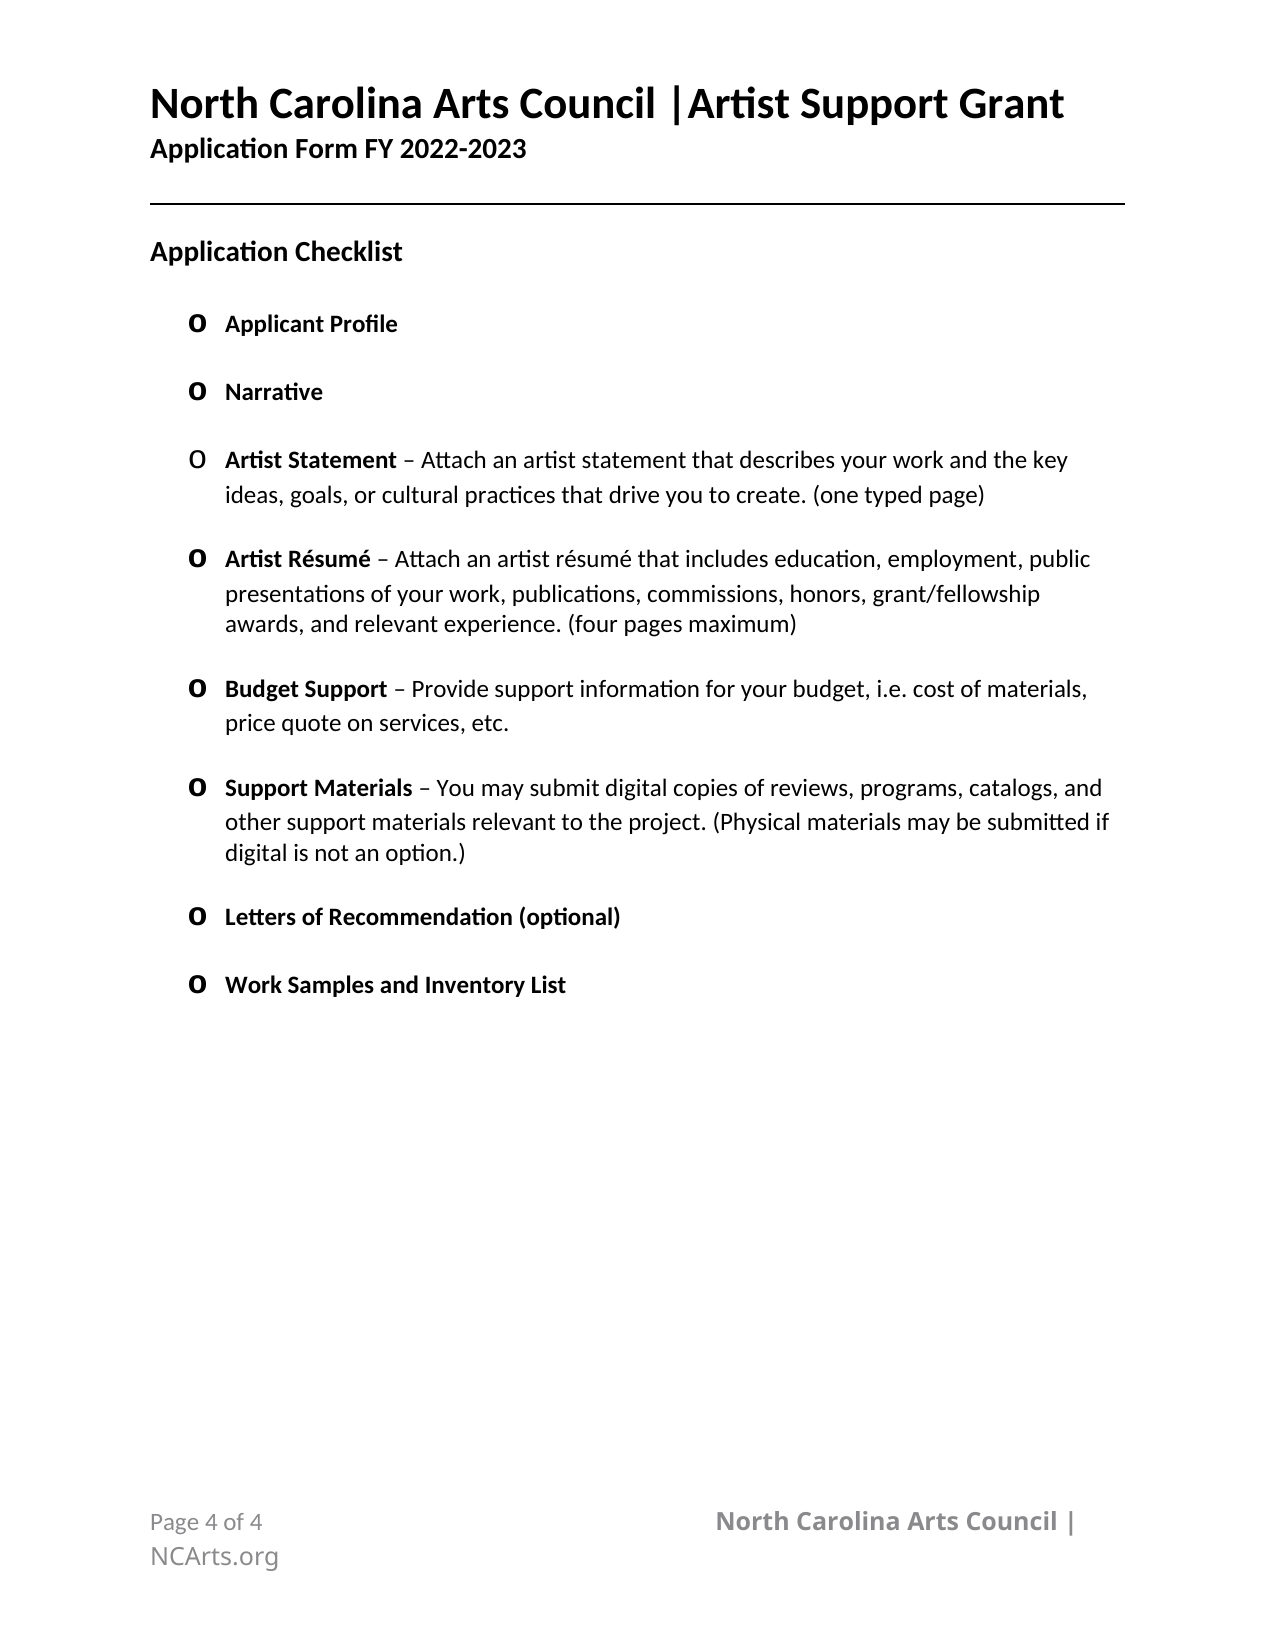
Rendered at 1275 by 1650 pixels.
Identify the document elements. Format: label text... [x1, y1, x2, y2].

list Artist Statement – Attach an artist statement that describes your work and the key ideas, goals, or cultural practices that drive you to create. (one typed page) [187, 441, 1125, 509]
list Support Materials – You may submit digital copies of reviews, programs, catalogs, and other support materials relevant to the project. (Physical materials may be submitted if digital is not an option.) [187, 768, 1125, 867]
list Budget Support – Provide support information for your budget, i.e. cost of materials, price quote on services, etc. [187, 669, 1125, 738]
list Applicant Profile [187, 304, 1125, 342]
text Application Checklist [150, 233, 1125, 269]
list Narrative [187, 373, 1125, 411]
list Artist Résumé – Attach an artist résumé that includes education, employment, public presentations of your work, publications, commissions, honors, grant/fellowship awards, and relevant experience. (four pages maximum) [187, 540, 1125, 639]
list Work Samples and Inventory List [187, 966, 1125, 1004]
list Letters of Recommendation (optional) [187, 898, 1125, 936]
